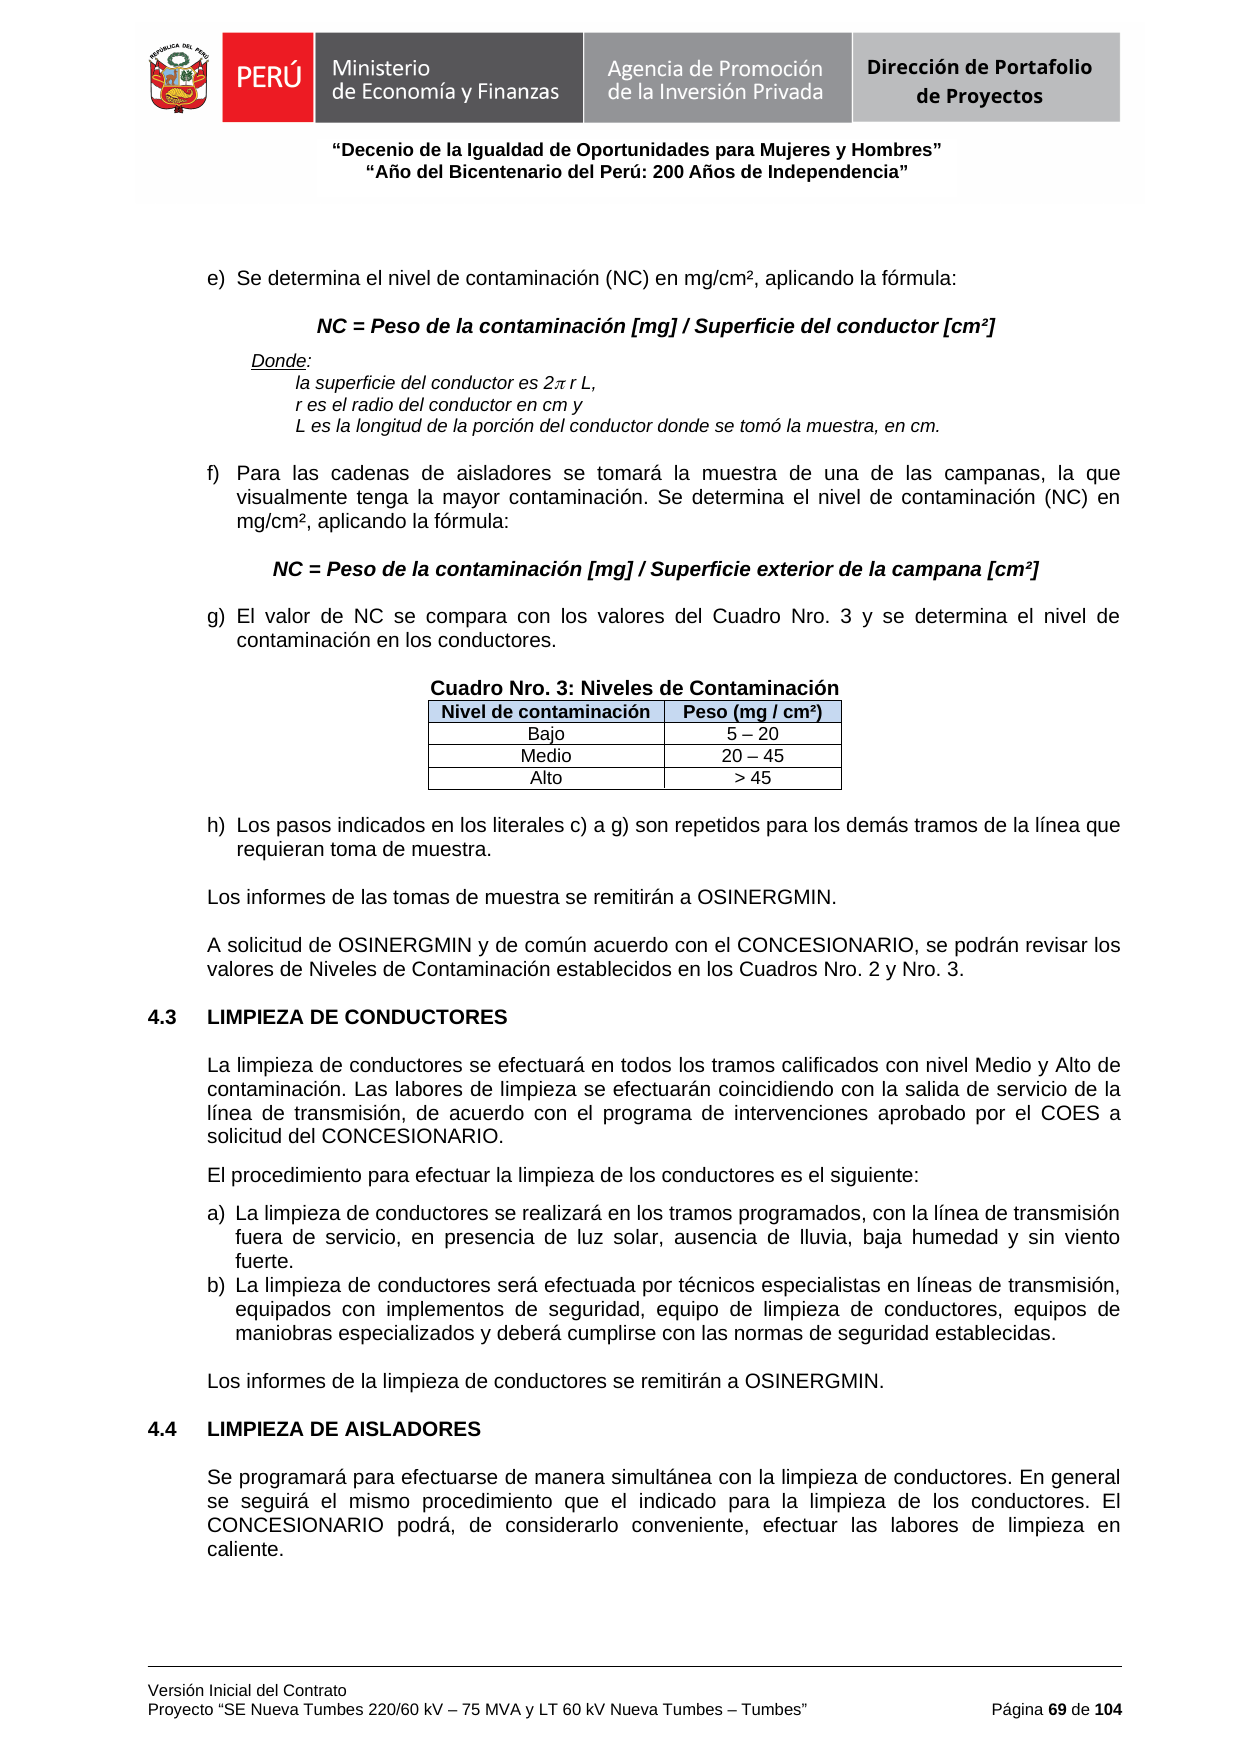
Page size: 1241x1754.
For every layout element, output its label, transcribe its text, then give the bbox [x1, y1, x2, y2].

text NC = Peso de la contaminación [mg] / Superficie del conductor [cm²] [192, 314, 1122, 338]
list LIMPIEZA DE CONDUCTORES [148, 1004, 1122, 1028]
text Donde: [251, 350, 1122, 372]
text Los informes de las tomas de muestra se remitirán a OSINERGMIN. [207, 885, 1122, 909]
picture [135, 22, 1145, 204]
text A solicitud de OSINERGMIN y de común acuerdo con el CONCESIONARIO, se podrán revisar los valores de Niveles de Contaminación establecidos en los Cuadros Nro. 2 y Nro. 3. [207, 933, 1122, 981]
list LIMPIEZA DE AISLADORES [148, 1417, 1122, 1441]
list Los pasos indicados en los literales c) a g) son repetidos para los demás tramos de la línea que requieran toma de muestra. [207, 813, 1122, 861]
text la superficie del conductor es 2 r L, [295, 372, 1122, 393]
text r es el radio del conductor en cm y [295, 393, 1122, 415]
list La limpieza de conductores será efectuada por técnicos especialistas en líneas de transmisión, equipados con implementos de seguridad, equipo de limpieza de conductores, equipos de maniobras especializados y deberá cumplirse con las normas de seguridad establecidas. [207, 1273, 1122, 1345]
table_header Nivel de contaminación [429, 701, 664, 722]
list La limpieza de conductores se realizará en los tramos programados, con la línea de transmisión fuera de servicio, en presencia de luz solar, ausencia de lluvia, baja humedad y sin viento fuerte. [207, 1201, 1122, 1273]
text Cuadro Nro. 3: Niveles de Contaminación [148, 676, 1122, 700]
list Se determina el nivel de contaminación (NC) en mg/cm², aplicando la fórmula: [207, 266, 1122, 290]
text NC = Peso de la contaminación [mg] / Superficie exterior de la campana [cm²] [192, 556, 1122, 580]
table_cell Bajo [429, 723, 664, 744]
table_header Peso (mg / cm²) [665, 701, 841, 722]
table_cell Alto [429, 768, 664, 788]
text Se programará para efectuarse de manera simultánea con la limpieza de conductores. En general se seguirá el mismo procedimiento que el indicado para la limpieza de los conductores. El CONCESIONARIO podrá, de considerarlo conveniente, efectuar las labores de limpieza en caliente. [207, 1464, 1122, 1560]
text El procedimiento para efectuar la limpieza de los conductores es el siguiente: [207, 1163, 1122, 1187]
text La limpieza de conductores se efectuará en todos los tramos calificados con nivel Medio y Alto de contaminación. Las labores de limpieza se efectuarán coincidiendo con la salida de servicio de la línea de transmisión, de acuerdo con el programa de intervenciones aprobado por el COES a solicitud del CONCESIONARIO. [207, 1052, 1122, 1148]
table_cell 20 – 45 [665, 745, 841, 766]
text Los informes de la limpieza de conductores se remitirán a OSINERGMIN. [207, 1369, 1122, 1393]
text L es la longitud de la porción del conductor donde se tomó la muestra, en cm. [295, 415, 1122, 437]
table_cell > 45 [665, 768, 841, 788]
table_cell Medio [429, 745, 664, 766]
table_cell 5 – 20 [665, 723, 841, 744]
list Para las cadenas de aisladores se tomará la muestra de una de las campanas, la que visualmente tenga la mayor contaminación. Se determina el nivel de contaminación (NC) en mg/cm², aplicando la fórmula: [207, 461, 1122, 532]
list El valor de NC se compara con los valores del Cuadro Nro. 3 y se determina el nivel de contaminación en los conductores. [207, 604, 1122, 652]
